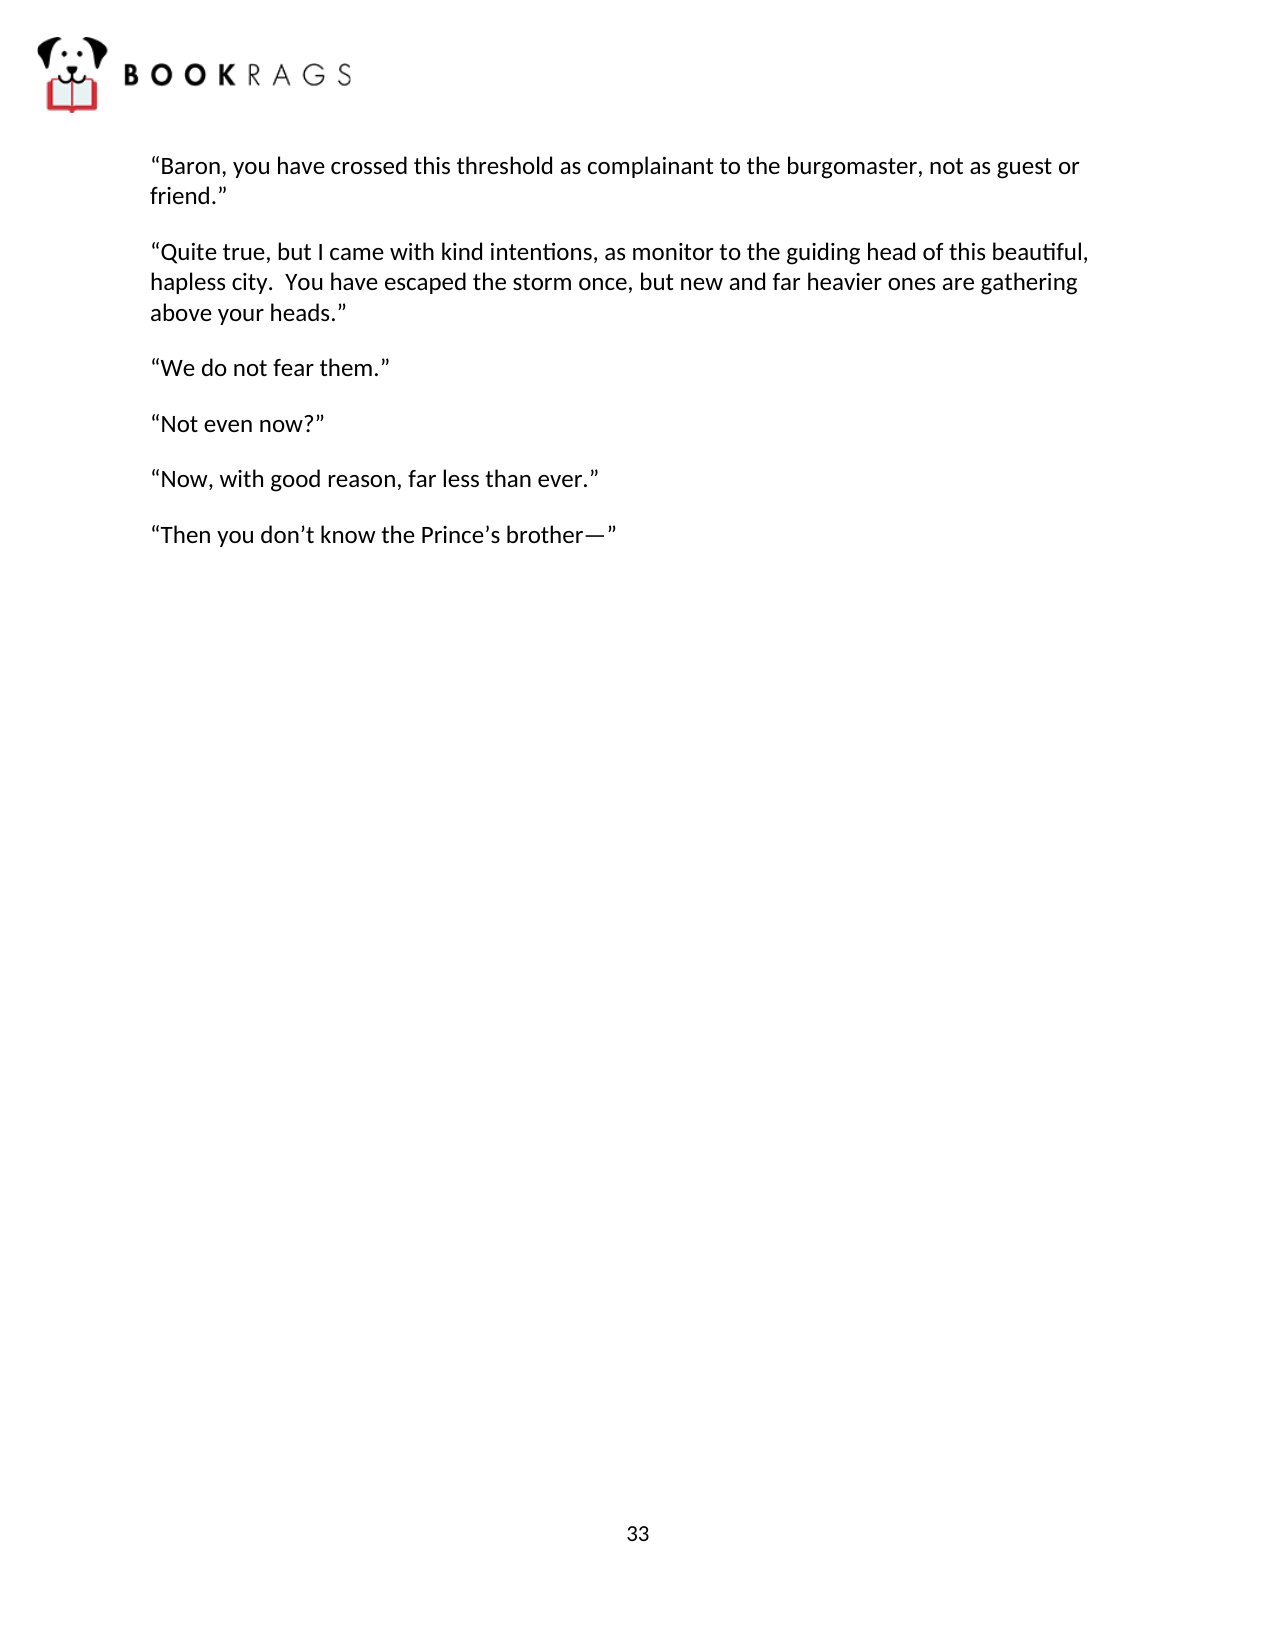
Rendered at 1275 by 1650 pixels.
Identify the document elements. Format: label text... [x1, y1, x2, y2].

text “Baron, you have crossed this threshold as complainant to the burgomaster, not as guest or friend.” [150, 150, 1125, 211]
text “Now, with good reason, far less than ever.” [150, 464, 1125, 494]
text “Quite true, but I came with kind intentions, as monitor to the guiding head of this beautiful, hapless city. You have escaped the storm once, but new and far heavier ones are gathering above your heads.” [150, 236, 1125, 328]
picture [37, 37, 351, 113]
text “Not even now?” [150, 408, 1125, 439]
text “Then you don’t know the Prince’s brother—­” [150, 519, 1125, 550]
text “We do not fear them.” [150, 353, 1125, 383]
